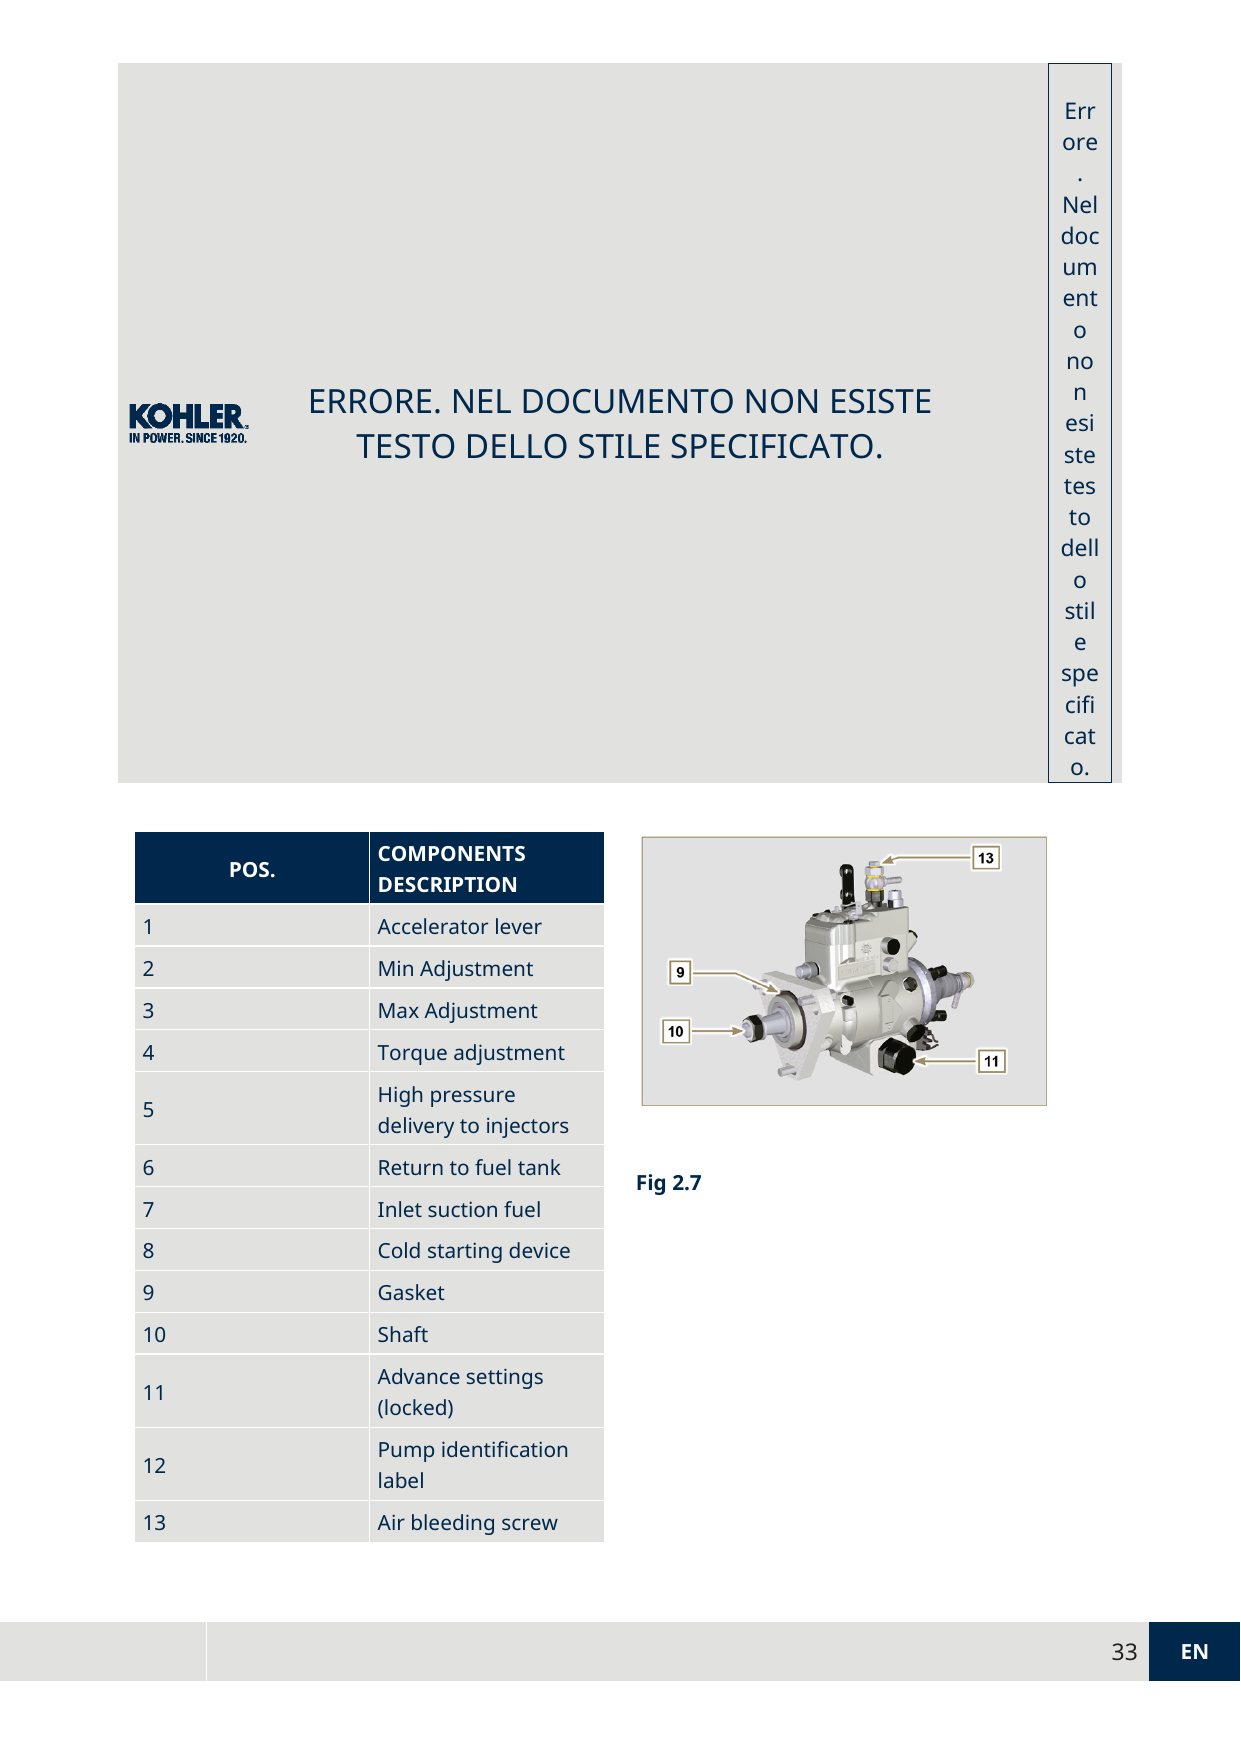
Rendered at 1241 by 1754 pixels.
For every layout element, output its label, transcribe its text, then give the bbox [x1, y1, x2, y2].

picture [129, 403, 249, 443]
table_header 2.9.3 Injection pump Pressure into the injection pump must be positive in all operating conditions. The injection pump is operated by means of the pump control gear and sends high-pressure fuel to the injectors. NOTE: In the event of leakage from the high pressure circuit do not intervene with the engine running, but turn it off and wait 5 - 10 minutes before checking the leak. Tab 2.14 [118, 815, 620, 1558]
table_header Fig 2.6 Fig 2.7 [620, 815, 1122, 1558]
picture [635, 830, 1053, 1112]
